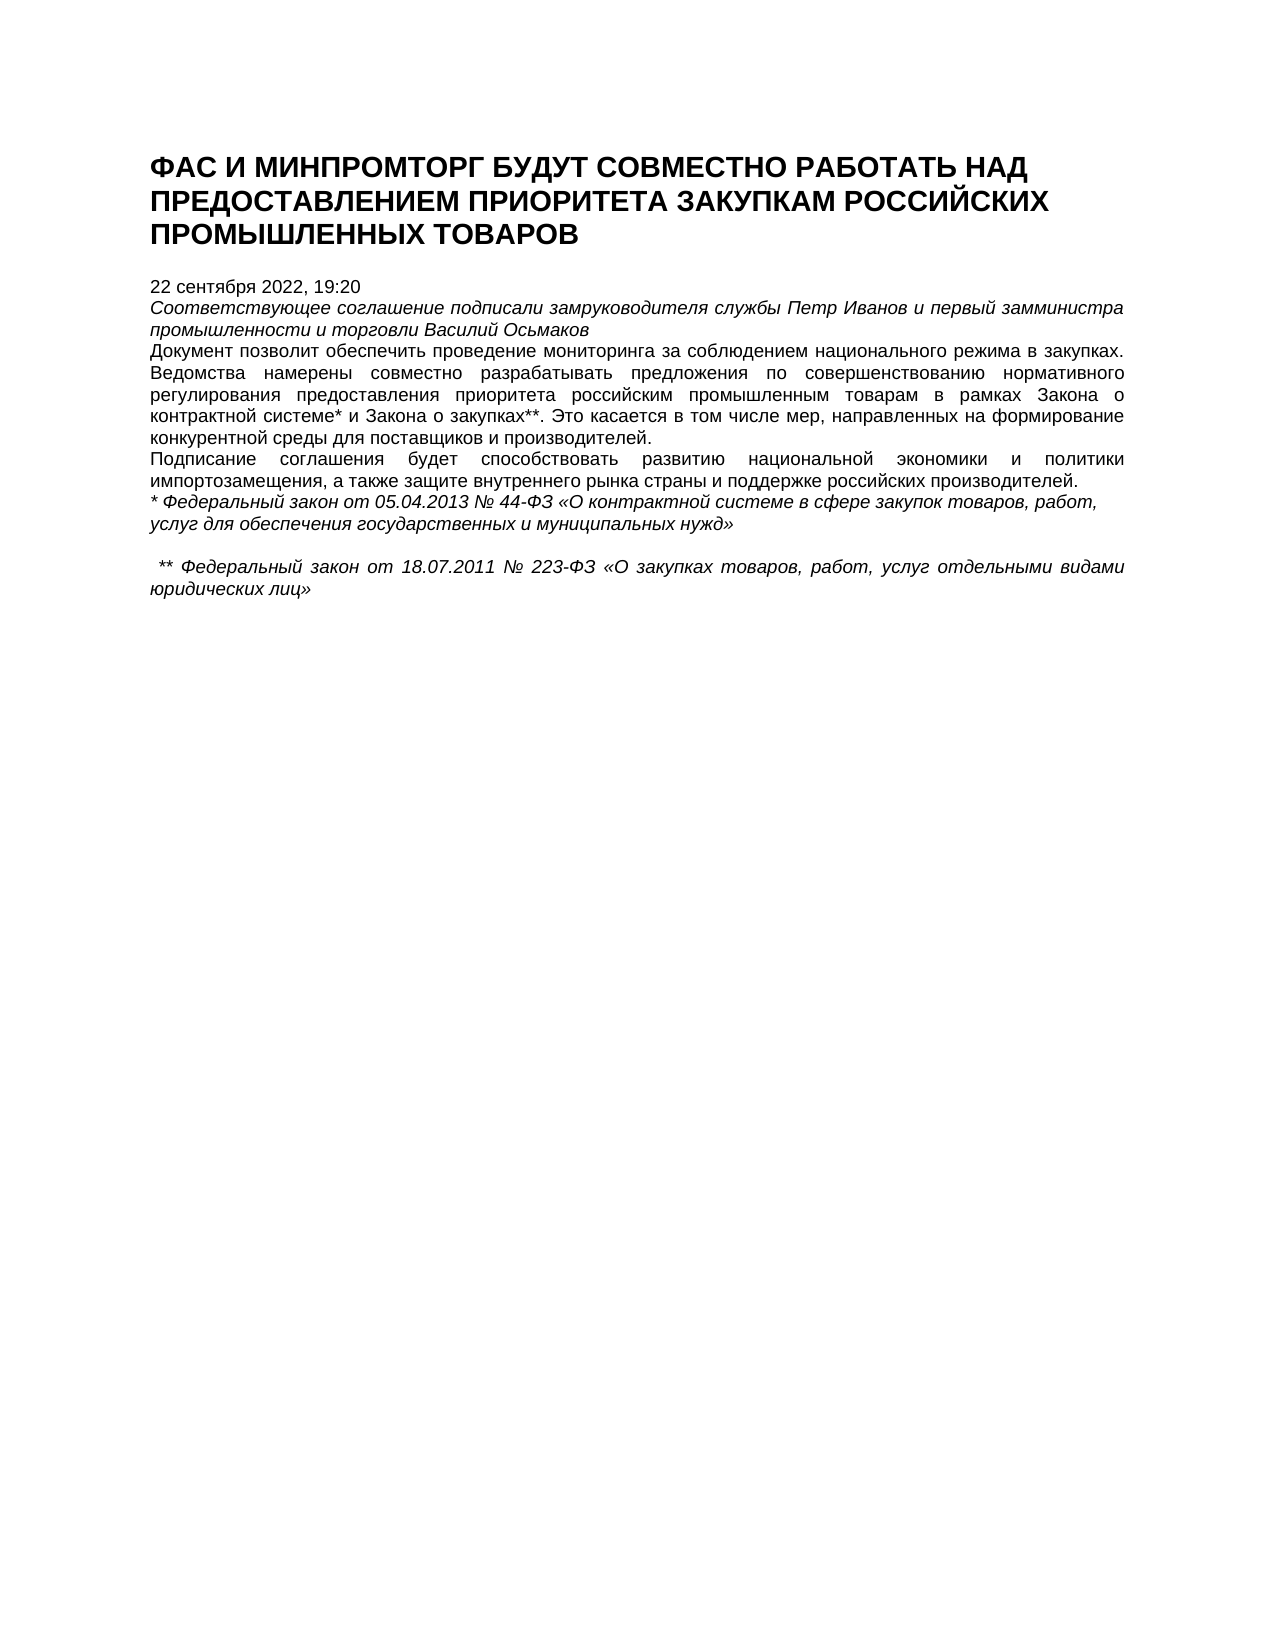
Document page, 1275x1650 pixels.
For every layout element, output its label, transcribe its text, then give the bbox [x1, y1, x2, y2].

text Документ позволит обеспечить проведение мониторинга за соблюдением национального режима в закупках. Ведомства намерены совместно разрабатывать предложения по совершенствованию нормативного регулирования предоставления приоритета российским промышленным товарам в рамках Закона о контрактной системе* и Закона о закупках**. Это касается в том числе мер, направленных на формирование конкурентной среды для поставщиков и производителей. [150, 340, 1125, 448]
text Соответствующее соглашение подписали замруководителя службы Петр Иванов и первый замминистра промышленности и торговли Василий Осьмаков [150, 297, 1125, 340]
subtitle ФАС и Минпромторг будут совместно работать над предоставлением приоритета закупкам российских промышленных товаров [150, 150, 1125, 251]
text * Федеральный закон от 05.04.2013 № 44-ФЗ «О контрактной системе в сфере закупок товаров, работ, услуг для обеспечения государственных и муниципальных нужд» ** Федеральный закон от 18.07.2011 № 223-ФЗ «О закупках товаров, работ, услуг отдельными видами юридических лиц» [150, 556, 1125, 599]
text Подписание соглашения будет способствовать развитию национальной экономики и политики импортозамещения, а также защите внутреннего рынка страны и поддержке российских производителей. [150, 448, 1125, 491]
text 22 сентября 2022, 19:20 [150, 276, 1125, 297]
